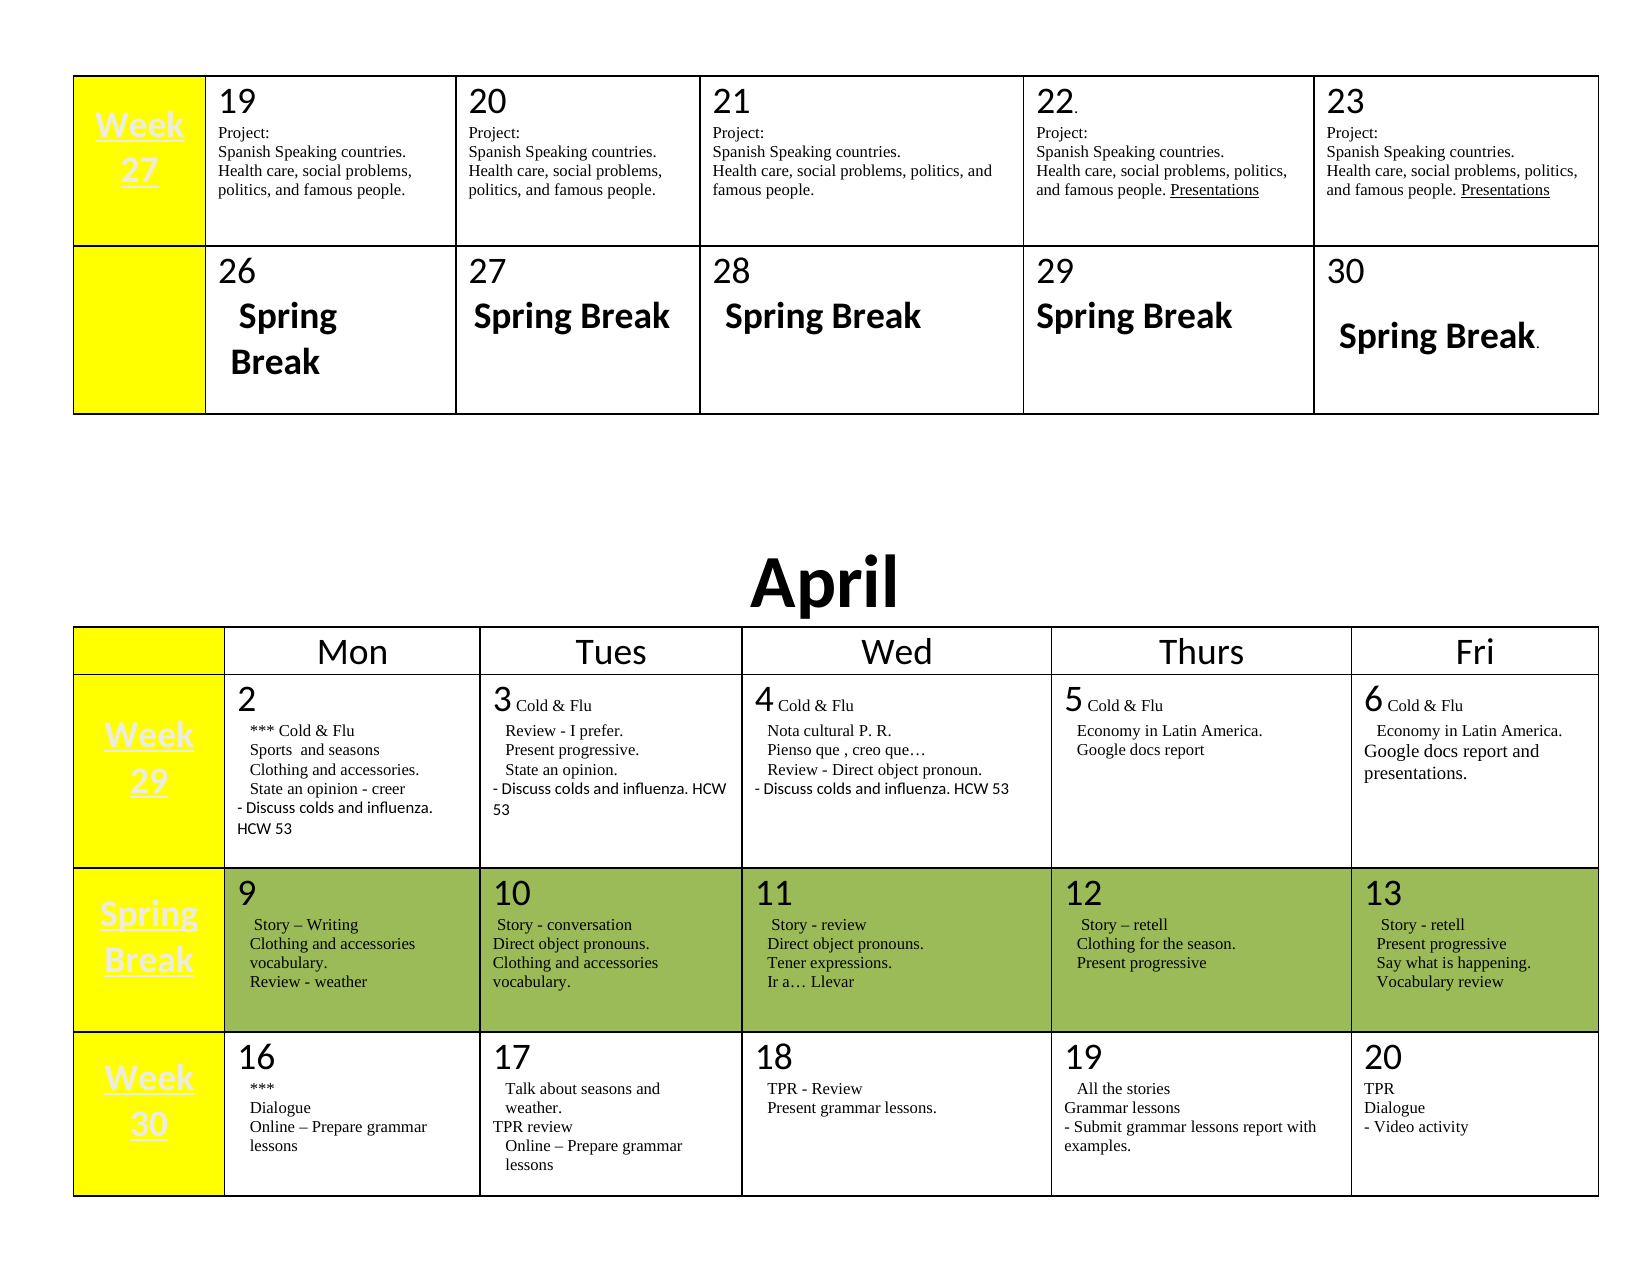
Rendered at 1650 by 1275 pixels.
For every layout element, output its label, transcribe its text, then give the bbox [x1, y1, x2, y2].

table_cell 11 Story - review Direct object pronouns. Tener expressions. Ir a… Llevar [743, 869, 1051, 1031]
table_cell 26 Spring Break [206, 247, 455, 413]
table_cell 29 Spring Break [1024, 247, 1313, 413]
table_cell 4 Cold & Flu Nota cultural P. R. Pienso que , creo que… Review - Direct object pronoun. - Discuss colds and influenza. HCW 53 [743, 675, 1051, 867]
table_cell Week 27 [74, 77, 205, 245]
table_cell 22. Project: Spanish Speaking countries. Health care, social problems, politics, and famous people. Presentations [1024, 77, 1313, 245]
table_header Wed [743, 628, 1051, 674]
text April [75, 535, 1575, 626]
table_cell 5 Cold & Flu Economy in Latin America. Google docs report [1052, 675, 1351, 867]
table_cell 17 Talk about seasons and weather. TPR review Online – Prepare grammar lessons [481, 1033, 741, 1195]
table_cell 27 Spring Break [457, 247, 699, 413]
table_cell 9 Story – Writing Clothing and accessories vocabulary. Review - weather [225, 869, 479, 1031]
table_header [74, 628, 224, 674]
table_cell 3 Cold & Flu Review - I prefer. Present progressive. State an opinion. - Discuss colds and influenza. HCW 53 [481, 675, 741, 867]
table_header Thurs [1052, 628, 1351, 674]
table_cell 19 Project: Spanish Speaking countries. Health care, social problems, politics, and famous people. [206, 77, 455, 245]
table_cell Week 30 [74, 1033, 224, 1195]
table_cell Spring Break [74, 869, 224, 1031]
table_cell 19 All the stories Grammar lessons - Submit grammar lessons report with examples. [1052, 1033, 1351, 1195]
table_cell 12 Story – retell Clothing for the season. Present progressive [1052, 869, 1351, 1031]
table_cell 10 Story - conversation Direct object pronouns. Clothing and accessories vocabulary. [481, 869, 741, 1031]
table_cell 30 Spring Break. [1315, 247, 1598, 413]
table_cell Week 29 [74, 675, 224, 867]
table_cell 28 Spring Break [701, 247, 1023, 413]
table_cell 18 TPR - Review Present grammar lessons. [743, 1033, 1051, 1195]
table_cell 20 TPR Dialogue - Video activity [1352, 1033, 1598, 1195]
table_cell 13 Story - retell Present progressive Say what is happening. Vocabulary review [1352, 869, 1598, 1031]
table_cell 20 Project: Spanish Speaking countries. Health care, social problems, politics, and famous people. [457, 77, 699, 245]
table_cell 16 *** Dialogue Online – Prepare grammar lessons [225, 1033, 479, 1195]
table_cell 6 Cold & Flu Economy in Latin America. Google docs report and presentations. [1352, 675, 1598, 867]
table_header Tues [481, 628, 741, 674]
table_header Mon [225, 628, 479, 674]
table_cell [74, 247, 205, 413]
table_cell 23 Project: Spanish Speaking countries. Health care, social problems, politics, and famous people. Presentations [1315, 77, 1598, 245]
table_cell 2 *** Cold & Flu Sports and seasons Clothing and accessories. State an opinion - creer - Discuss colds and influenza. HCW 53 [225, 675, 479, 867]
table_header Fri [1352, 628, 1598, 674]
table_cell 21 Project: Spanish Speaking countries. Health care, social problems, politics, and famous people. [701, 77, 1023, 245]
